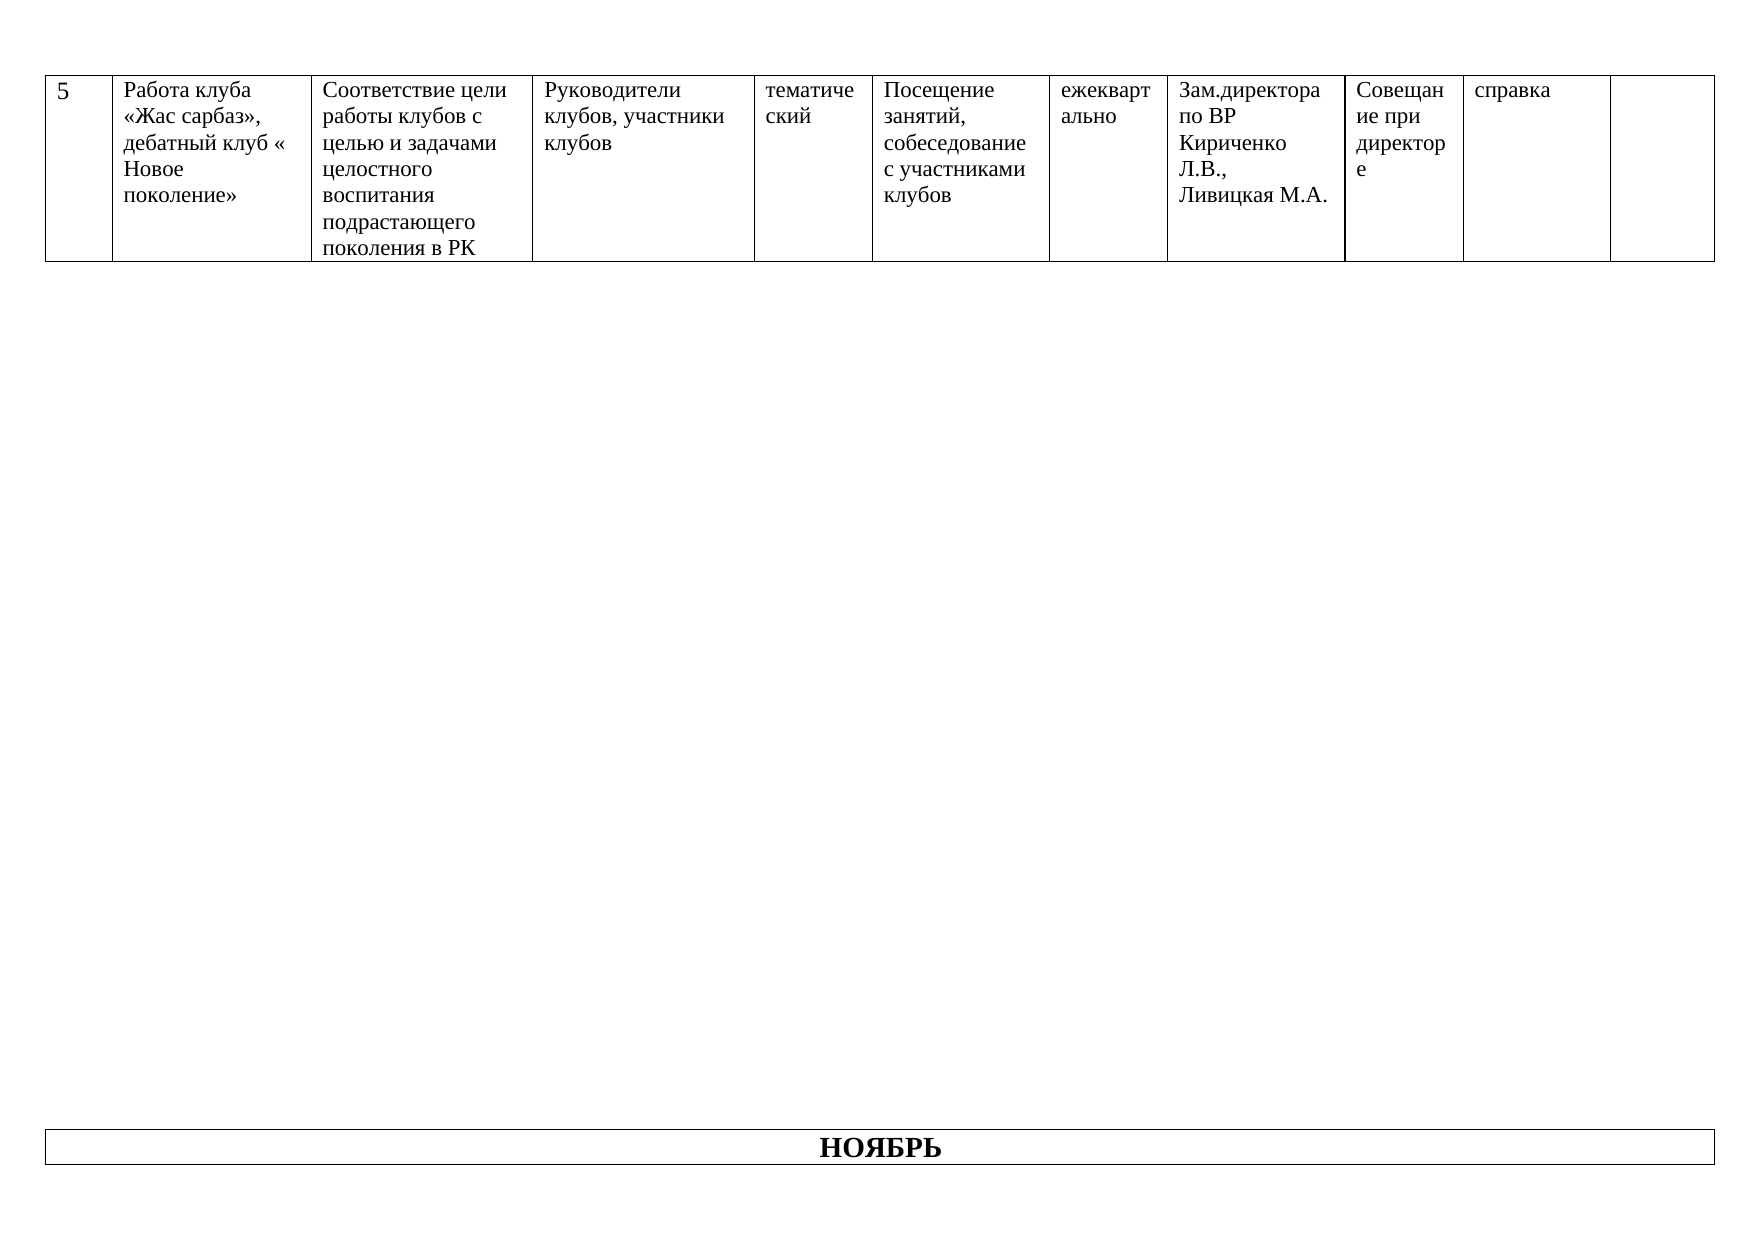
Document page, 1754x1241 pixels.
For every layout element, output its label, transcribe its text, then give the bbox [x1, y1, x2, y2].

table_cell [1611, 76, 1714, 261]
table_cell Соответствие цели работы клубов с целью и задачами целостного воспитания подрастающего поколения в РК [312, 76, 532, 261]
table_cell справка [1464, 76, 1610, 261]
table_cell 5 [46, 76, 112, 261]
table_cell ежеквартально [1050, 76, 1167, 261]
table_cell Работа клуба «Жас сарбаз», дебатный клуб « Новое поколение» [113, 76, 311, 261]
table_cell Посещение занятий, собеседование с участниками клубов [873, 76, 1049, 261]
table_header НОЯБРЬ [46, 1130, 1714, 1164]
table_cell Совещание при директоре [1346, 76, 1463, 261]
table_cell Руководители клубов, участники клубов [533, 76, 754, 261]
table_cell Зам.директора по ВР Кириченко Л.В., Ливицкая М.А. [1168, 76, 1344, 261]
table_cell тематический [755, 76, 872, 261]
